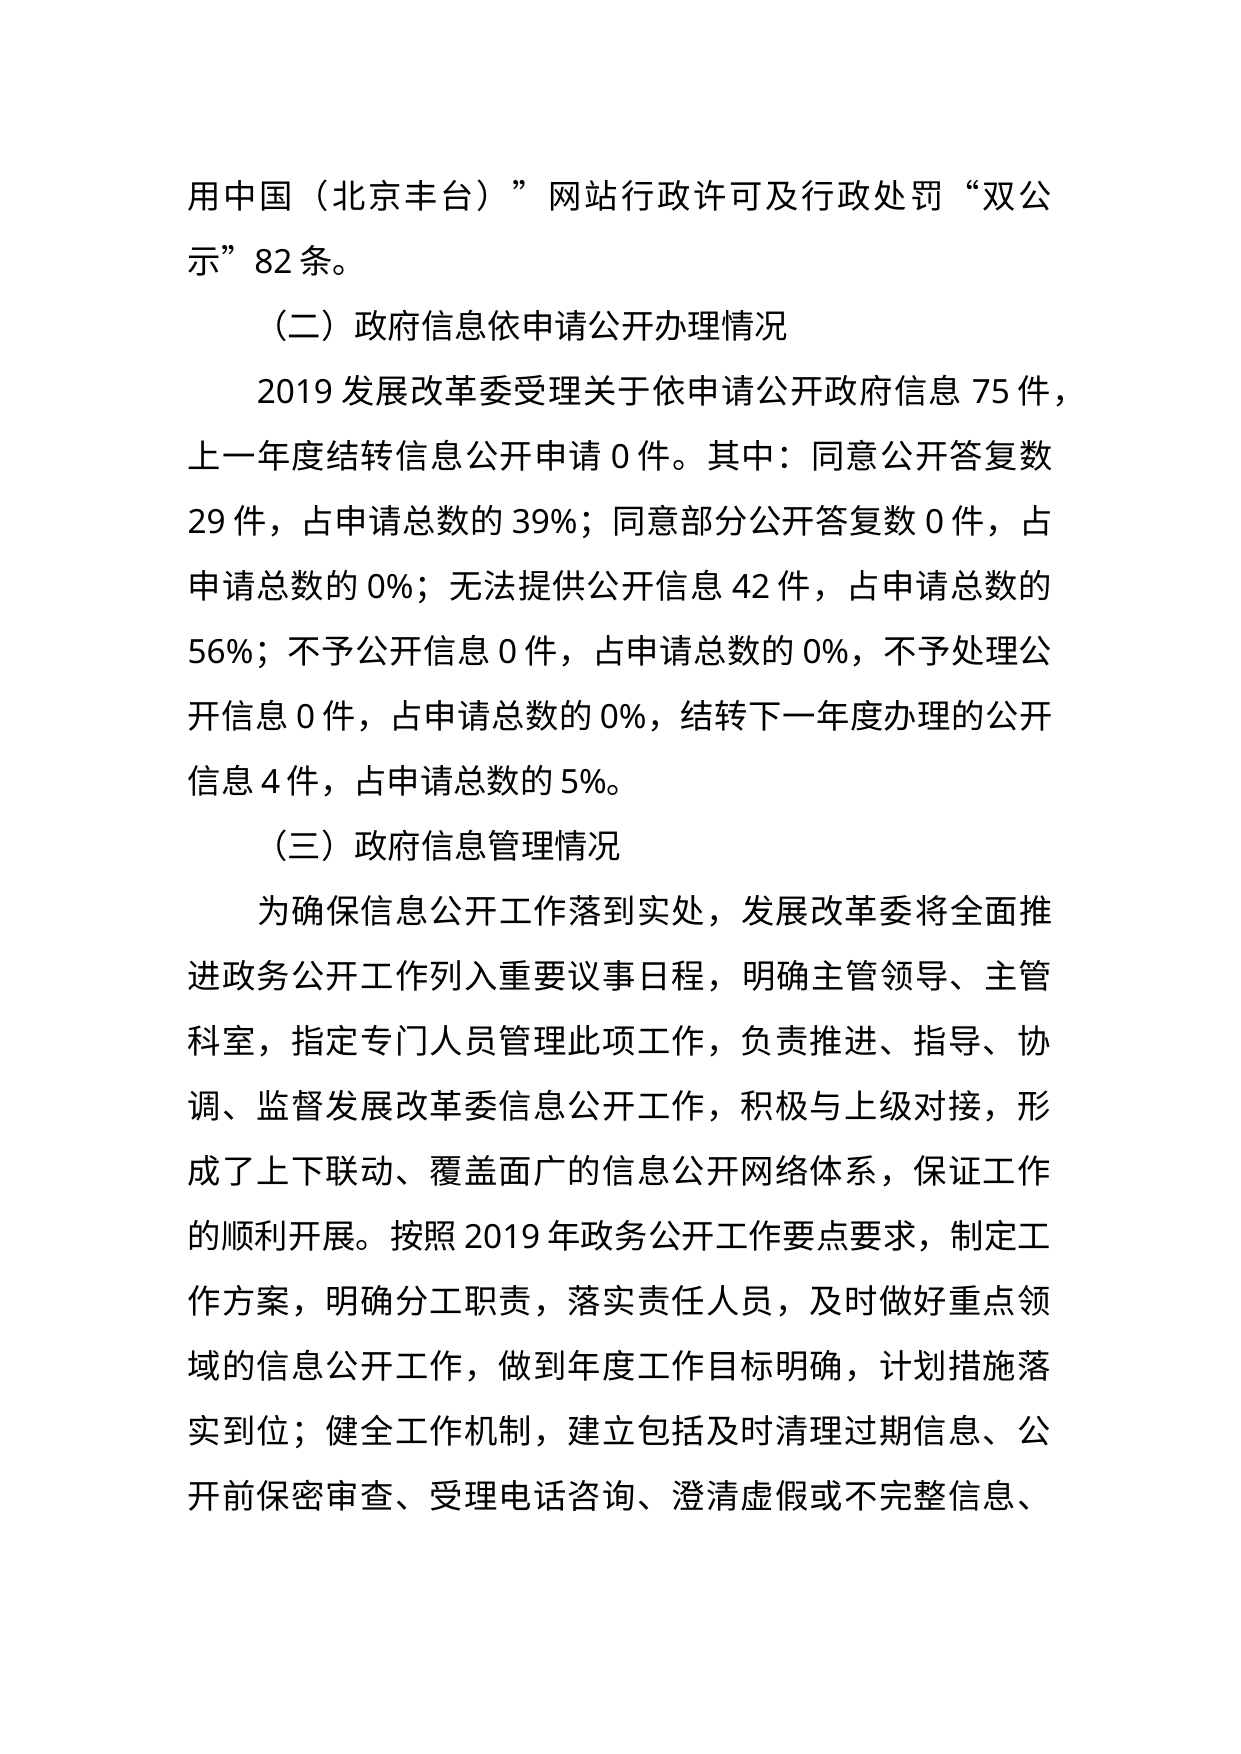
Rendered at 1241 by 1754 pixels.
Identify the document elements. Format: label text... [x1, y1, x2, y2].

text （二）政府信息依申请公开办理情况 [187, 292, 1053, 357]
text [187, 162, 1053, 292]
text 2019发展改革委受理关于依申请公开政府信息75件，上一年度结转信息公开申请0件。其中：同意公开答复数29件，占申请总数的39%；同意部分公开答复数0件，占申请总数的0%；无法提供公开信息42件，占申请总数的56%；不予公开信息0件，占申请总数的0%，不予处理公开信息0件，占申请总数的0%，结转下一年度办理的公开信息4件，占申请总数的5%。 [187, 357, 1053, 812]
text （三）政府信息管理情况 [187, 812, 1053, 877]
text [187, 877, 1053, 1527]
